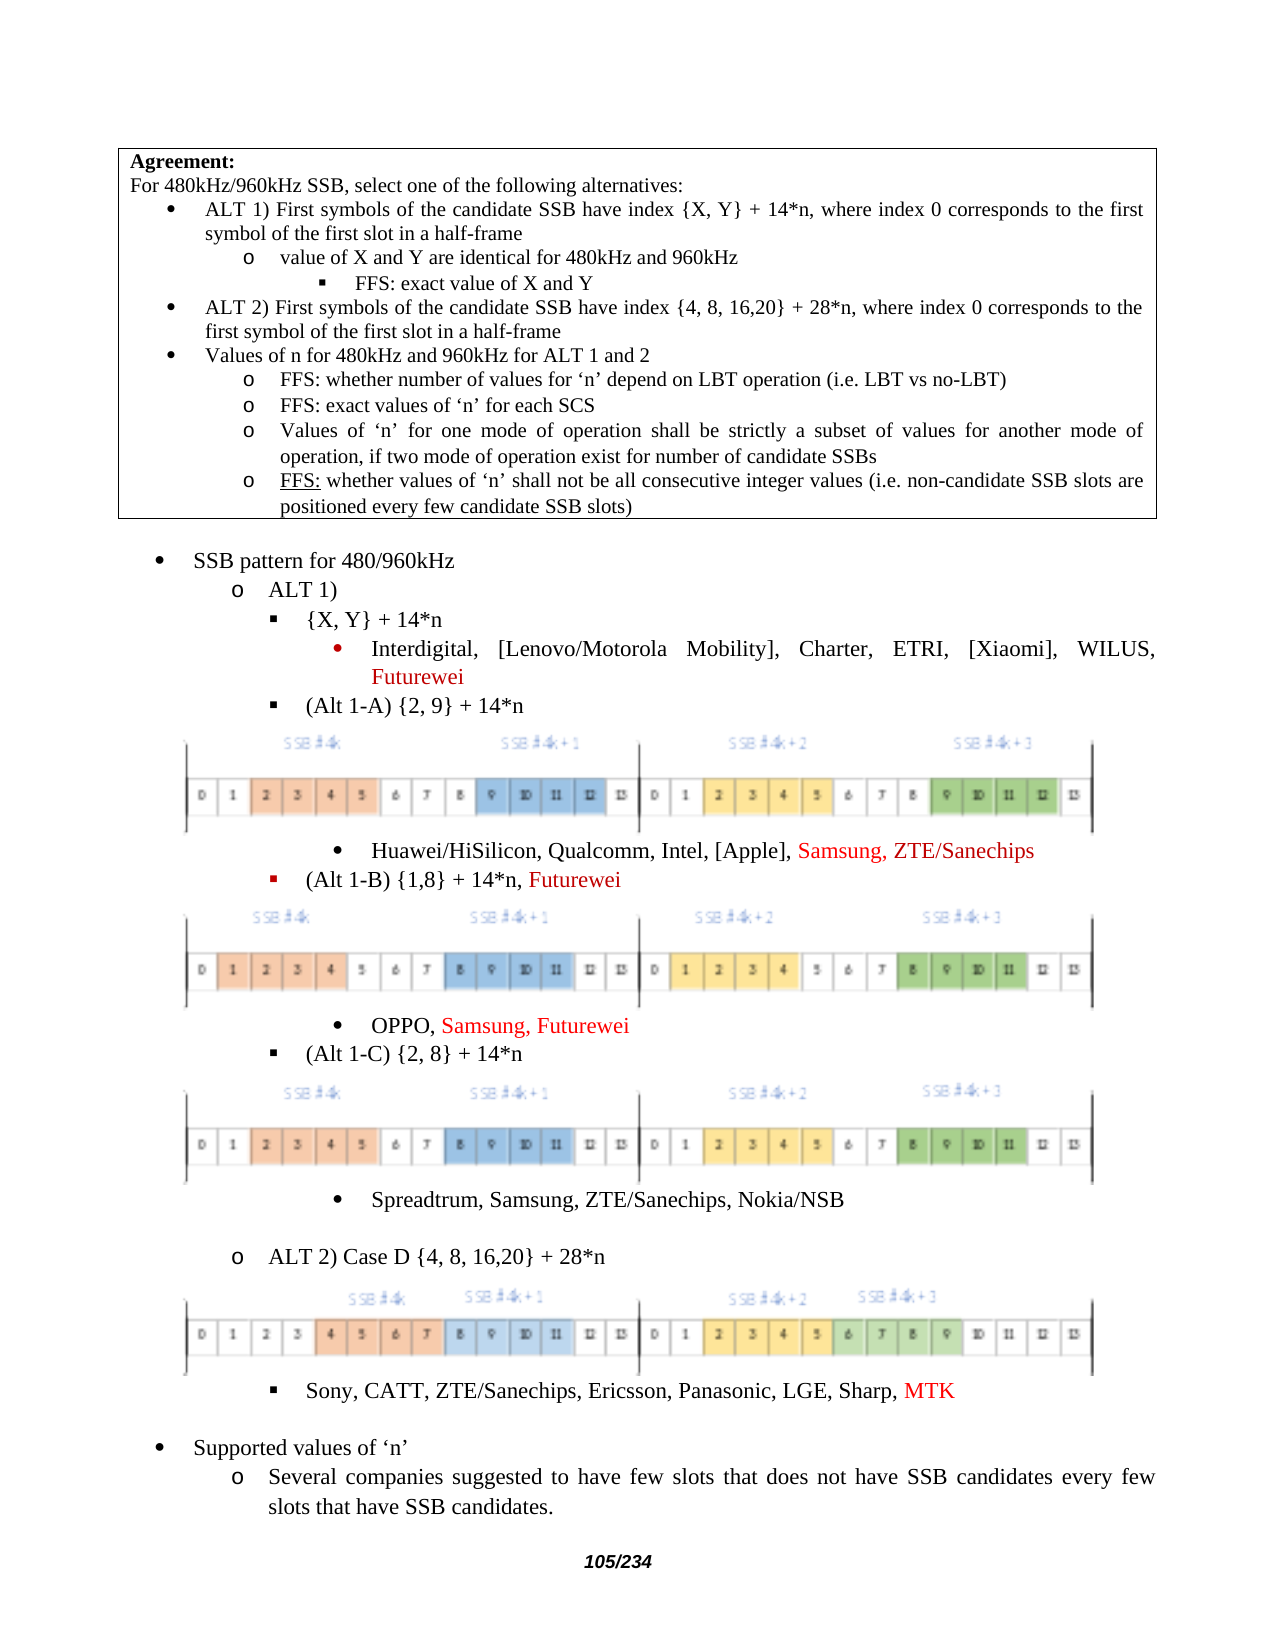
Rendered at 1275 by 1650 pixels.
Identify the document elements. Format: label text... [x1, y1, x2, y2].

list (Alt 1-C) {2, 8} + 14*n [268, 1040, 1157, 1067]
list Several companies suggested to have few slots that does not have SSB candidates every few slots that have SSB candidates. [231, 1463, 1157, 1519]
list Interdigital, [Lenovo/Motorola Mobility], Charter, ETRI, [Xiaomi], WILUS, Futurewei [334, 635, 1157, 689]
list ALT 2) Case D {4, 8, 16,20} + 28*n [231, 1243, 1157, 1271]
list (Alt 1-A) {2, 9} + 14*n [268, 692, 1157, 718]
list Sony, CATT, ZTE/Sanechips, Ericsson, Panasonic, LGE, Sharp, MTK [268, 1378, 1157, 1404]
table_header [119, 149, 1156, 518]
list (Alt 1-B) {1,8} + 14*n, Futurewei [268, 866, 1157, 892]
list {X, Y} + 14*n [268, 606, 1157, 633]
list SSB pattern for 480/960kHz [156, 547, 1157, 574]
list ALT 1) [231, 576, 1157, 604]
list Huawei/HiSilicon, Qualcomm, Intel, [Apple], Samsung, ZTE/Sanechips [334, 838, 1157, 864]
list OPPO, Samsung, Futurewei [334, 1012, 1157, 1038]
list Spreadtrum, Samsung, ZTE/Sanechips, Nokia/NSB [334, 1186, 1157, 1213]
list Supported values of ‘n’ [156, 1434, 1157, 1461]
